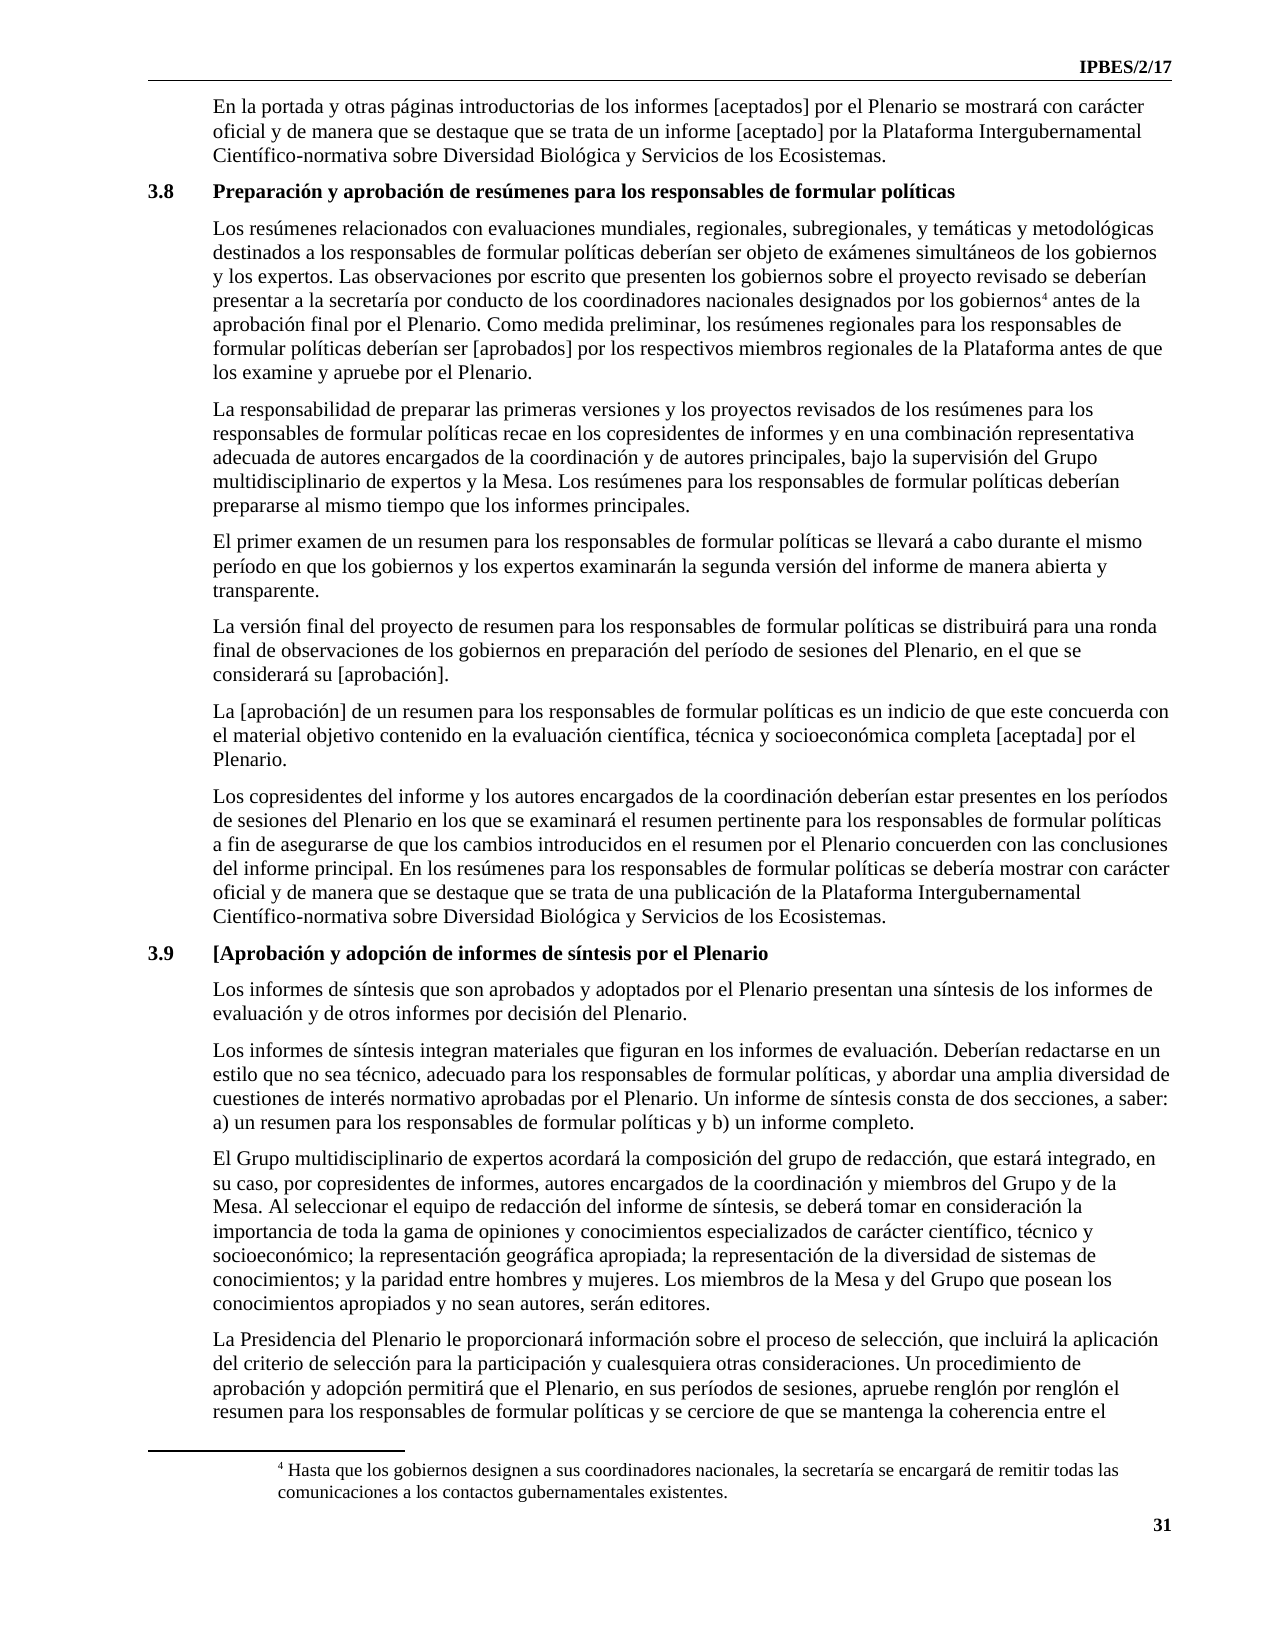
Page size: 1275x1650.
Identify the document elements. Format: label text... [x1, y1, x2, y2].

text Los informes de síntesis integran materiales que figuran en los informes de evaluación. Deberían redactarse en un estilo que no sea técnico, adecuado para los responsables de formular políticas, y abordar una amplia diversidad de cuestiones de interés normativo aprobadas por el Plenario. Un informe de síntesis consta de dos secciones, a saber: a) un resumen para los responsables de formular políticas y b) un informe completo. [213, 1038, 1172, 1134]
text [213, 1327, 1172, 1423]
text El primer examen de un resumen para los responsables de formular políticas se llevará a cabo durante el mismo período en que los gobiernos y los expertos examinarán la segunda versión del informe de manera abierta y transparente. [213, 529, 1172, 602]
text Los informes de síntesis que son aprobados y adoptados por el Plenario presentan una síntesis de los informes de evaluación y de otros informes por decisión del Plenario. [213, 977, 1172, 1025]
text La responsabilidad de preparar las primeras versiones y los proyectos revisados de los resúmenes para los responsables de formular políticas recae en los copresidentes de informes y en una combinación representativa adecuada de autores encargados de la coordinación y de autores principales, bajo la supervisión del Grupo multidisciplinario de expertos y la Mesa. Los resúmenes para los responsables de formular políticas deberían prepararse al mismo tiempo que los informes principales. [213, 397, 1172, 517]
text El Grupo multidisciplinario de expertos acordará la composición del grupo de redacción, que estará integrado, en su caso, por copresidentes de informes, autores encargados de la coordinación y miembros del Grupo y de la Mesa. Al seleccionar el equipo de redacción del informe de síntesis, se deberá tomar en consideración la importancia de toda la gama de opiniones y conocimientos especializados de carácter científico, técnico y socioeconómico; la representación geográfica apropiada; la representación de la diversidad de sistemas de conocimientos; y la paridad entre hombres y mujeres. Los miembros de la Mesa y del Grupo que posean los conocimientos apropiados y no sean autores, serán editores. [213, 1146, 1172, 1315]
text Los resúmenes relacionados con evaluaciones mundiales, regionales, subregionales, y temáticas y metodológicas destinados a los responsables de formular políticas deberían ser objeto de exámenes simultáneos de los gobiernos y los expertos. Las observaciones por escrito que presenten los gobiernos sobre el proyecto revisado se deberían presentar a la secretaría por conducto de los coordinadores nacionales designados por los gobiernos antes de la aprobación final por el Plenario. Como medida preliminar, los resúmenes regionales para los responsables de formular políticas deberían ser [aprobados] por los respectivos miembros regionales de la Plataforma antes de que los examine y apruebe por el Plenario. [213, 216, 1172, 384]
list Preparación y aprobación de resúmenes para los responsables de formular políticas [148, 179, 1142, 203]
text La versión final del proyecto de resumen para los responsables de formular políticas se distribuirá para una ronda final de observaciones de los gobiernos en preparación del período de sesiones del Plenario, en el que se considerará su [aprobación]. [213, 614, 1172, 686]
text En la portada y otras páginas introductorias de los informes [aceptados] por el Plenario se mostrará con carácter oficial y de manera que se destaque que se trata de un informe [aceptado] por la Plataforma Intergubernamental Científico-normativa sobre Diversidad Biológica y Servicios de los Ecosistemas. [213, 94, 1172, 167]
text La [aprobación] de un resumen para los responsables de formular políticas es un indicio de que este concuerda con el material objetivo contenido en la evaluación científica, técnica y socioeconómica completa [aceptada] por el Plenario. [213, 699, 1172, 771]
list [Aprobación y adopción de informes de síntesis por el Plenario [148, 940, 1142, 964]
text Los copresidentes del informe y los autores encargados de la coordinación deberían estar presentes en los períodos de sesiones del Plenario en los que se examinará el resumen pertinente para los responsables de formular políticas a fin de asegurarse de que los cambios introducidos en el resumen por el Plenario concuerden con las conclusiones del informe principal. En los resúmenes para los responsables de formular políticas se debería mostrar con carácter oficial y de manera que se destaque que se trata de una publicación de la Plataforma Intergubernamental Científico-normativa sobre Diversidad Biológica y Servicios de los Ecosistemas. [213, 783, 1172, 928]
